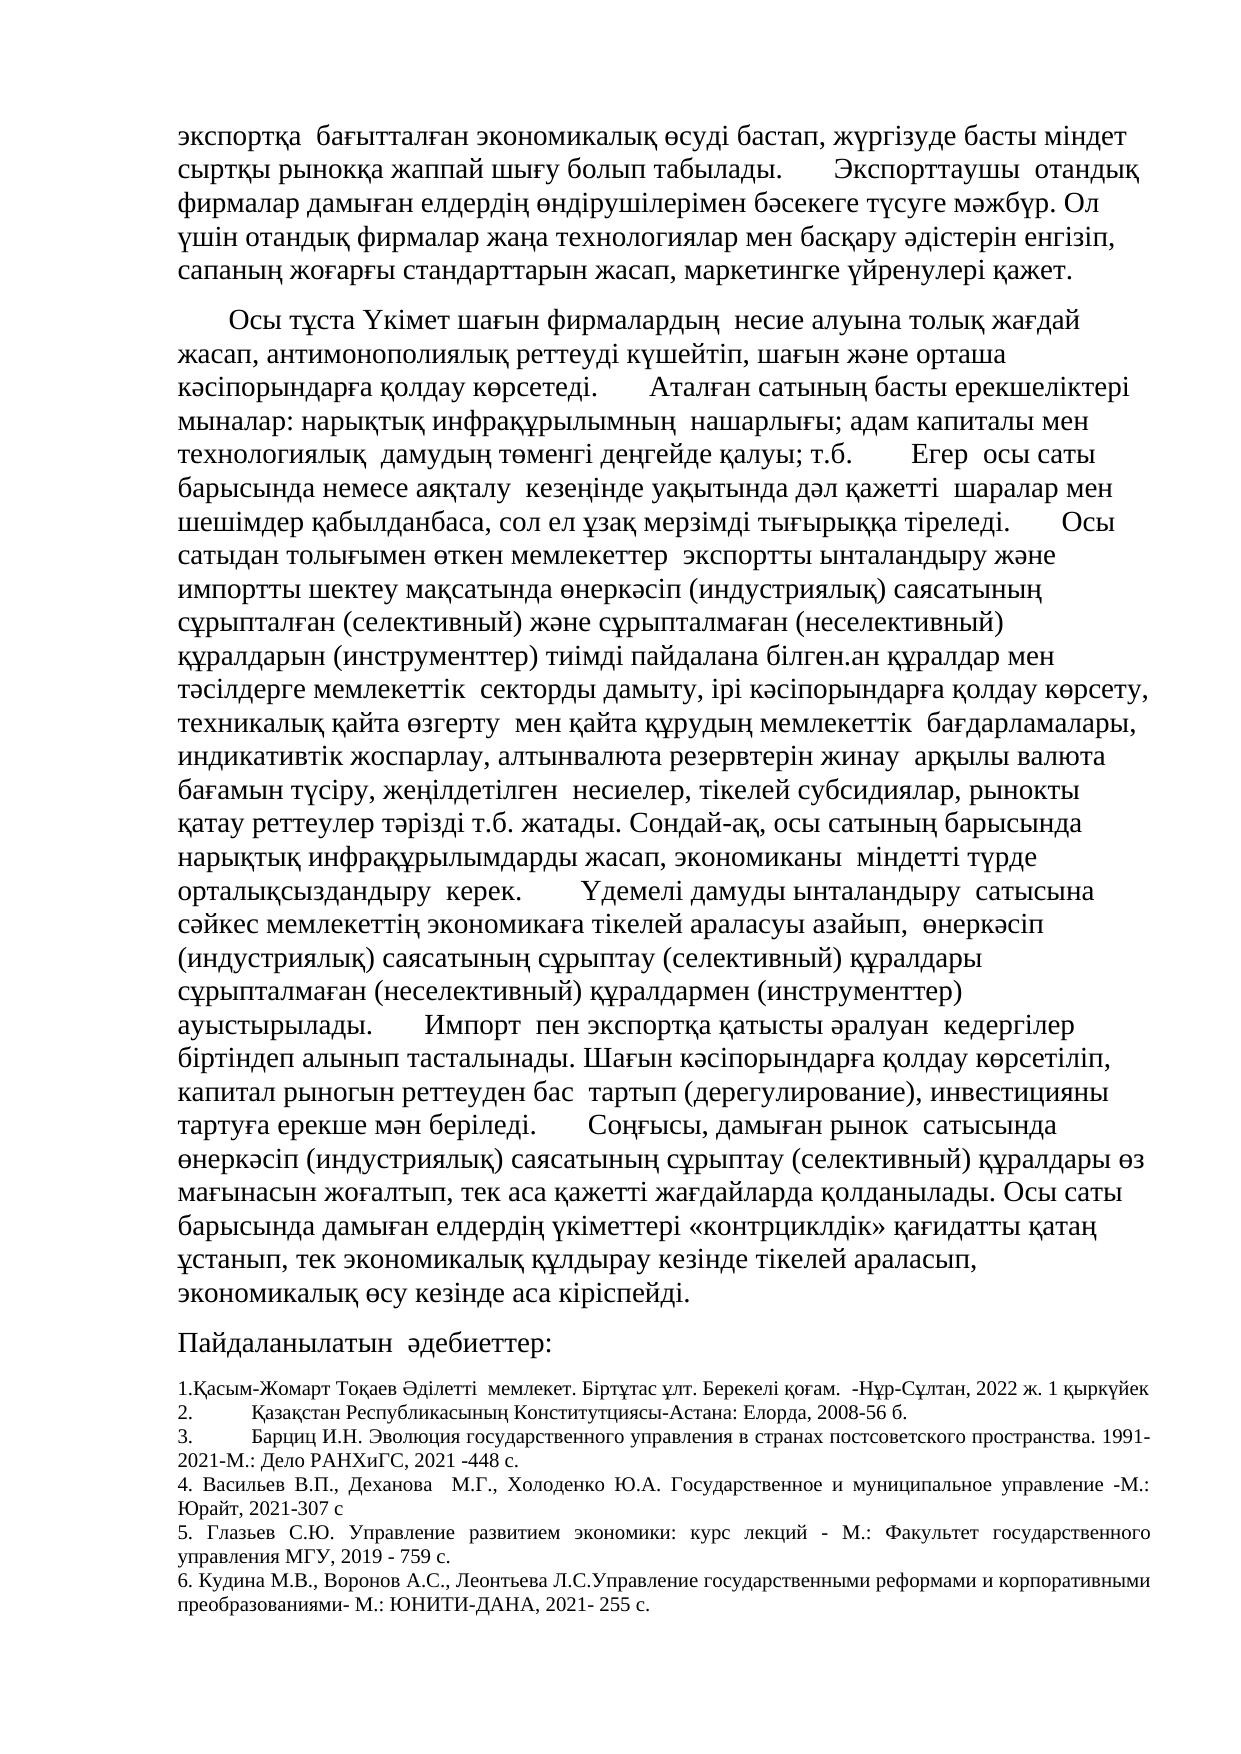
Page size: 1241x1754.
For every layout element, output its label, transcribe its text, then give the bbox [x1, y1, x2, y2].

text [177, 118, 1152, 286]
text 1.Қасым-Жомарт Тоқаев Әділетті мемлекет. Біртұтас ұлт. Берекелі қоғам. -Нұр-Сұлтан, 2022 ж. 1 қыркүйек [177, 1376, 846, 1400]
text 1.Қасым-Жомарт Тоқаев Әділетті мемлекет. Біртұтас ұлт. Берекелі қоғам. -Нұр-Сұлтан, 2022 ж. 1 қыркүйек [852, 1376, 1152, 1400]
text 2. Қазақстан Республикасының Конститутциясы-Астана: Елорда, 2008-56 б. [177, 1400, 1152, 1424]
text 5. Глазьев С.Ю. Управление развитием экономики: курс лекций - М.: Факультет государственного управления МГУ, 2019 - 759 с. [177, 1520, 1152, 1568]
text 6. Кудина М.В., Воронов А.С., Леонтьева Л.С.Управление государственными реформами и корпоративными преобразованиями- М.: ЮНИТИ-ДАНА, 2021- 255 с. [177, 1568, 1152, 1616]
text 4. Васильев В.П., Деханова М.Г., Холоденко Ю.А. Государственное и муниципальное управление -М.: Юрайт, 2021-307 с [177, 1472, 1152, 1520]
text Осы тұста Үкімет шағын фирмалардың несие алуына толық жағдай жасап, антимонополиялық реттеуді күшейтіп, шағын және орташа кәсіпорындарға қолдау көрсетеді. Аталған сатының басты ерекшеліктері мыналар: нарықтық инфрақұрылымның нашарлығы; адам капиталы мен технологиялық дамудың төменгі деңгейде қалуы; т.б. Егер осы саты барысында немесе аяқталу кезеңінде уақытында дәл қажетті шаралар мен шешімдер қабылданбаса, сол ел ұзақ мерзімді тығырыққа тіреледі. Осы сатыдан толығымен өткен мемлекеттер экспортты ынталандыру және импортты шектеу мақсатында өнеркәсіп (индустриялық) саясатының сұрыпталған (селективный) және сұрыпталмаған (неселективный) құралдарын (инструменттер) тиімді пайдалана білген.ан құралдар мен тәсілдерге мемлекеттік секторды дамыту, ірі кәсіпорындарға қолдау көрсету, техникалық қайта өзгерту мен қайта құрудың мемлекеттік бағдарламалары, индикативтік жоспарлау, алтынвалюта резервтерін жинау арқылы валюта бағамын түсіру, жеңілдетілген несиелер, тікелей субсидиялар, рынокты қатау реттеулер тәрізді т.б. жатады. Сондай-ақ, осы сатының барысында нарықтық инфрақұрылымдарды жасап, экономиканы міндетті түрде орталықсыздандыру керек. Үдемелі дамуды ынталандыру сатысына сәйкес мемлекеттің экономикаға тікелей араласуы азайып, өнеркәсіп (индустриялық) саясатының сұрыптау (селективный) құралдары сұрыпталмаған (неселективный) құралдармен (инструменттер) ауыстырылады. Импорт пен экспортқа қатысты әралуан кедергілер біртіндеп алынып тасталынады. Шағын кәсіпорындарға қолдау көрсетіліп, капитал рыногын реттеуден бас тартып (дерегулирование), инвестицияны тартуға ерекше мән беріледі. Соңғысы, дамыған рынок сатысында өнеркәсіп (индустриялық) саясатының сұрыптау (селективный) құралдары өз мағынасын жоғалтып, тек аса қажетті жағдайларда қолданылады. Осы саты барысында дамыған елдердің үкіметтері «контрциклдік» қағидатты қатаң ұстанып, тек экономикалық құлдырау кезінде тікелей араласып, экономикалық өсу кезінде аса кіріспейді. [177, 302, 1152, 1309]
text 3. Барциц И.Н. Эволюция государственного управления в странах постсоветского пространства. 1991-2021-М.: Дело РАНХиГС, 2021 -448 с. [177, 1424, 1152, 1472]
text Пайдаланылатын әдебиеттер: [177, 1325, 1152, 1359]
